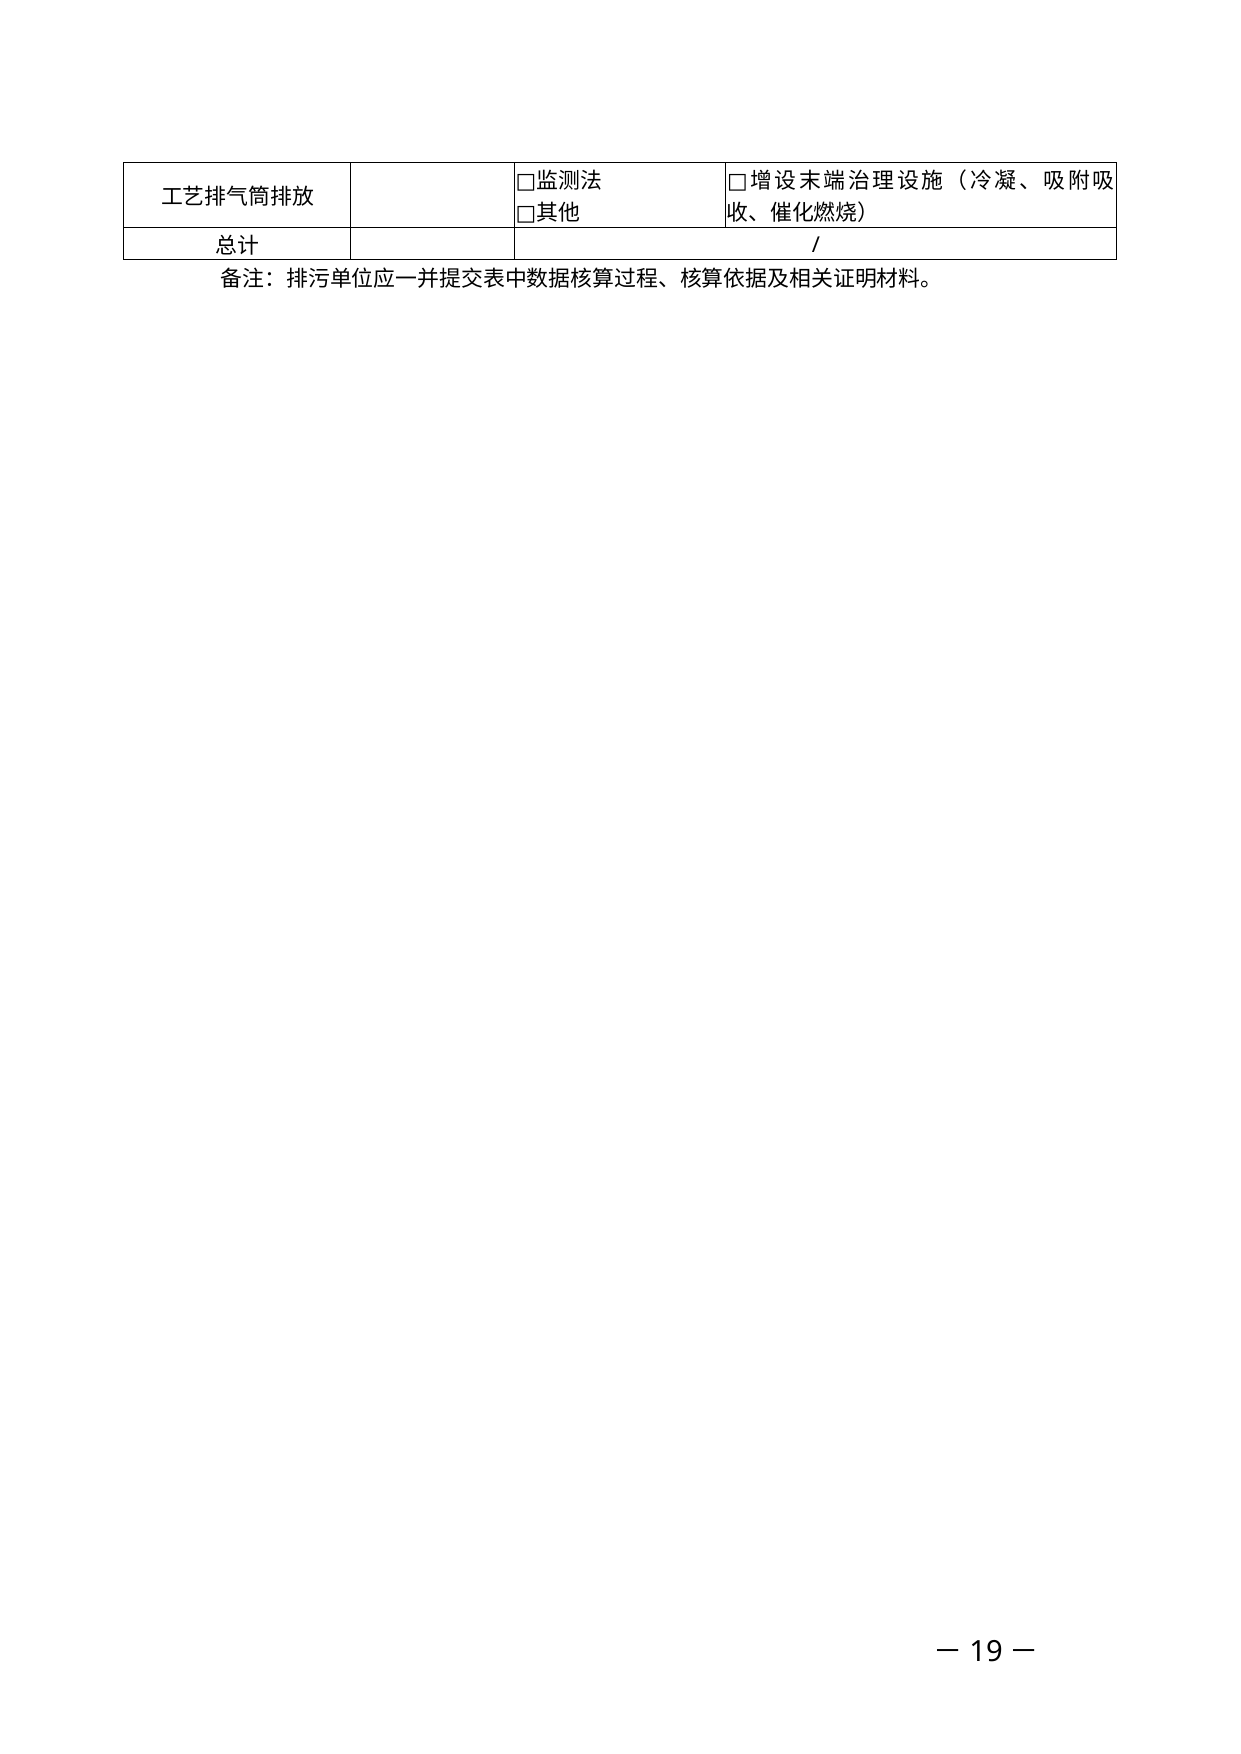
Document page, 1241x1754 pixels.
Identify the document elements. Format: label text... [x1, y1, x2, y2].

text 备注：排污单位应一并提交表中数据核算过程、核算依据及相关证明材料。 [187, 260, 1088, 293]
table_cell □监测法 □其他 [515, 163, 725, 227]
table_cell □增设末端治理设施（冷凝、吸附吸收、催化燃烧） [726, 163, 1116, 227]
table_cell [351, 163, 514, 227]
table_cell [351, 228, 514, 259]
table_cell / [515, 228, 1116, 259]
table_cell 工艺排气筒排放 [124, 163, 350, 227]
table_cell 总计 [124, 228, 350, 259]
